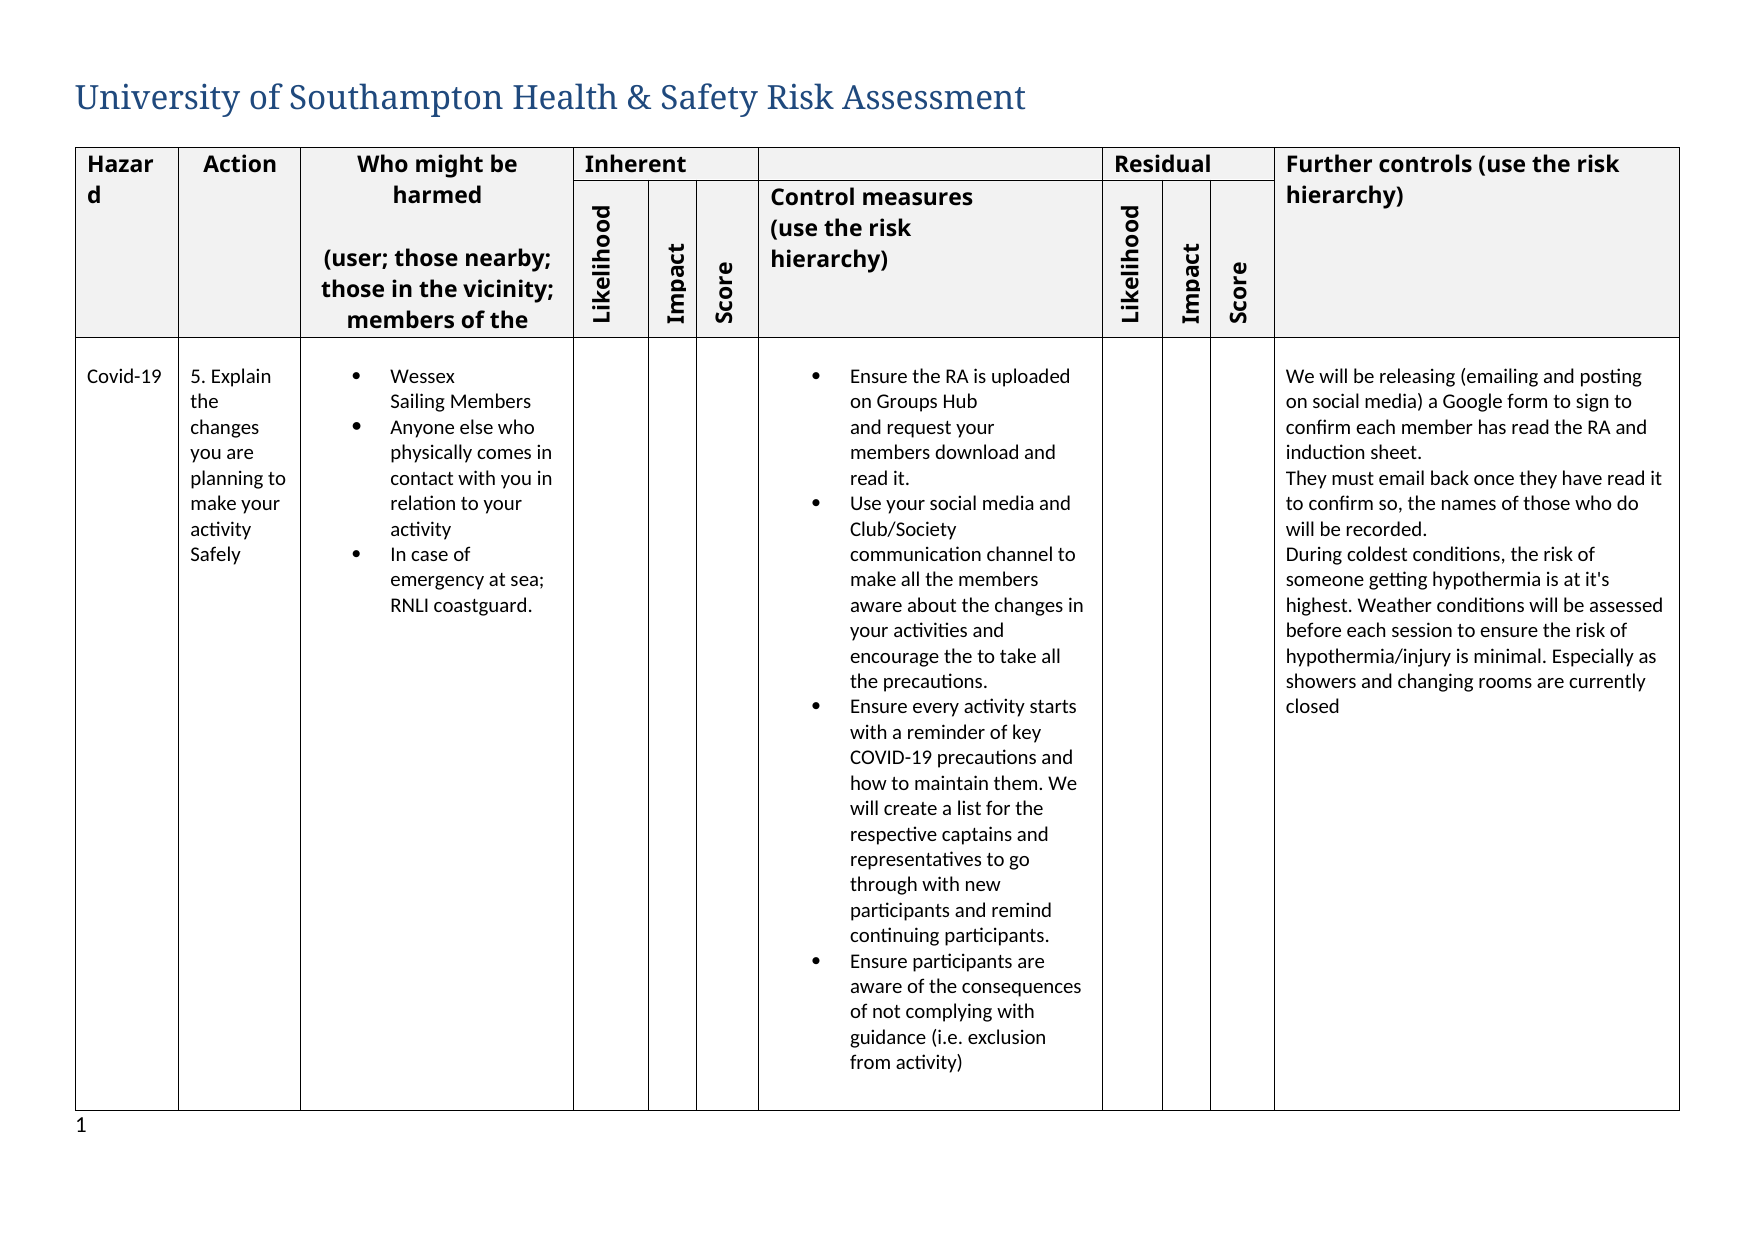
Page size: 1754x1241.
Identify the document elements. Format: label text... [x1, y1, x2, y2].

table_cell Impact [1163, 181, 1210, 337]
table_cell Likelihood [1103, 181, 1162, 337]
table_cell Covid-19 [76, 338, 178, 1110]
table_header Inherent [574, 148, 758, 179]
table_cell [574, 338, 648, 1110]
table_header Who might be harmed (user; those nearby; those in the vicinity; members of the public) [301, 148, 573, 337]
table_cell Score [697, 181, 758, 337]
table_header Action [179, 148, 300, 337]
table_cell We will be releasing (emailing and posting on social media) a Google form to sign to confirm each member has read the RA and induction sheet. They must email back once they have read it to confirm so, the names of those who do will be recorded. During coldest conditions, the risk of someone getting hypothermia is at it's highest. Weather conditions will be assessed before each session to ensure the risk of hypothermia/injury is minimal. Especially as showers and changing rooms are currently closed [1275, 338, 1679, 1110]
table_cell Ensure the RA is uploaded on Groups Hub and request your members download and read it. Use your social media and Club/Society communication channel to make all the members aware about the changes in your activities and encourage the to take all the precautions. Ensure every activity starts with a reminder of key COVID-19 precautions and how to maintain them. We will create a list for the respective captains and representatives to go through with new participants and remind continuing participants. Ensure participants are aware of the consequences of not complying with guidance (i.e. exclusion from activity) [759, 338, 1102, 1110]
table_cell [1211, 338, 1274, 1110]
table_header Residual [1103, 148, 1274, 179]
table_header Hazard [76, 148, 178, 337]
table_cell Score [1211, 181, 1274, 337]
table_cell 5. Explain the changes you are planning to make your activity Safely [179, 338, 300, 1110]
table_cell Likelihood [574, 181, 648, 337]
table_cell Wessex Sailing Members Anyone else who physically comes in contact with you in relation to your activity In case of emergency at sea; RNLI coastguard. [301, 338, 573, 1110]
table_cell [1163, 338, 1210, 1110]
table_header Further controls (use the risk hierarchy) [1275, 148, 1679, 337]
table_cell Control measures (use the risk hierarchy) [759, 181, 1102, 337]
table_header [759, 148, 1102, 179]
table_cell [697, 338, 758, 1110]
table_cell [649, 338, 696, 1110]
table_cell [1103, 338, 1162, 1110]
table_cell Impact [649, 181, 696, 337]
